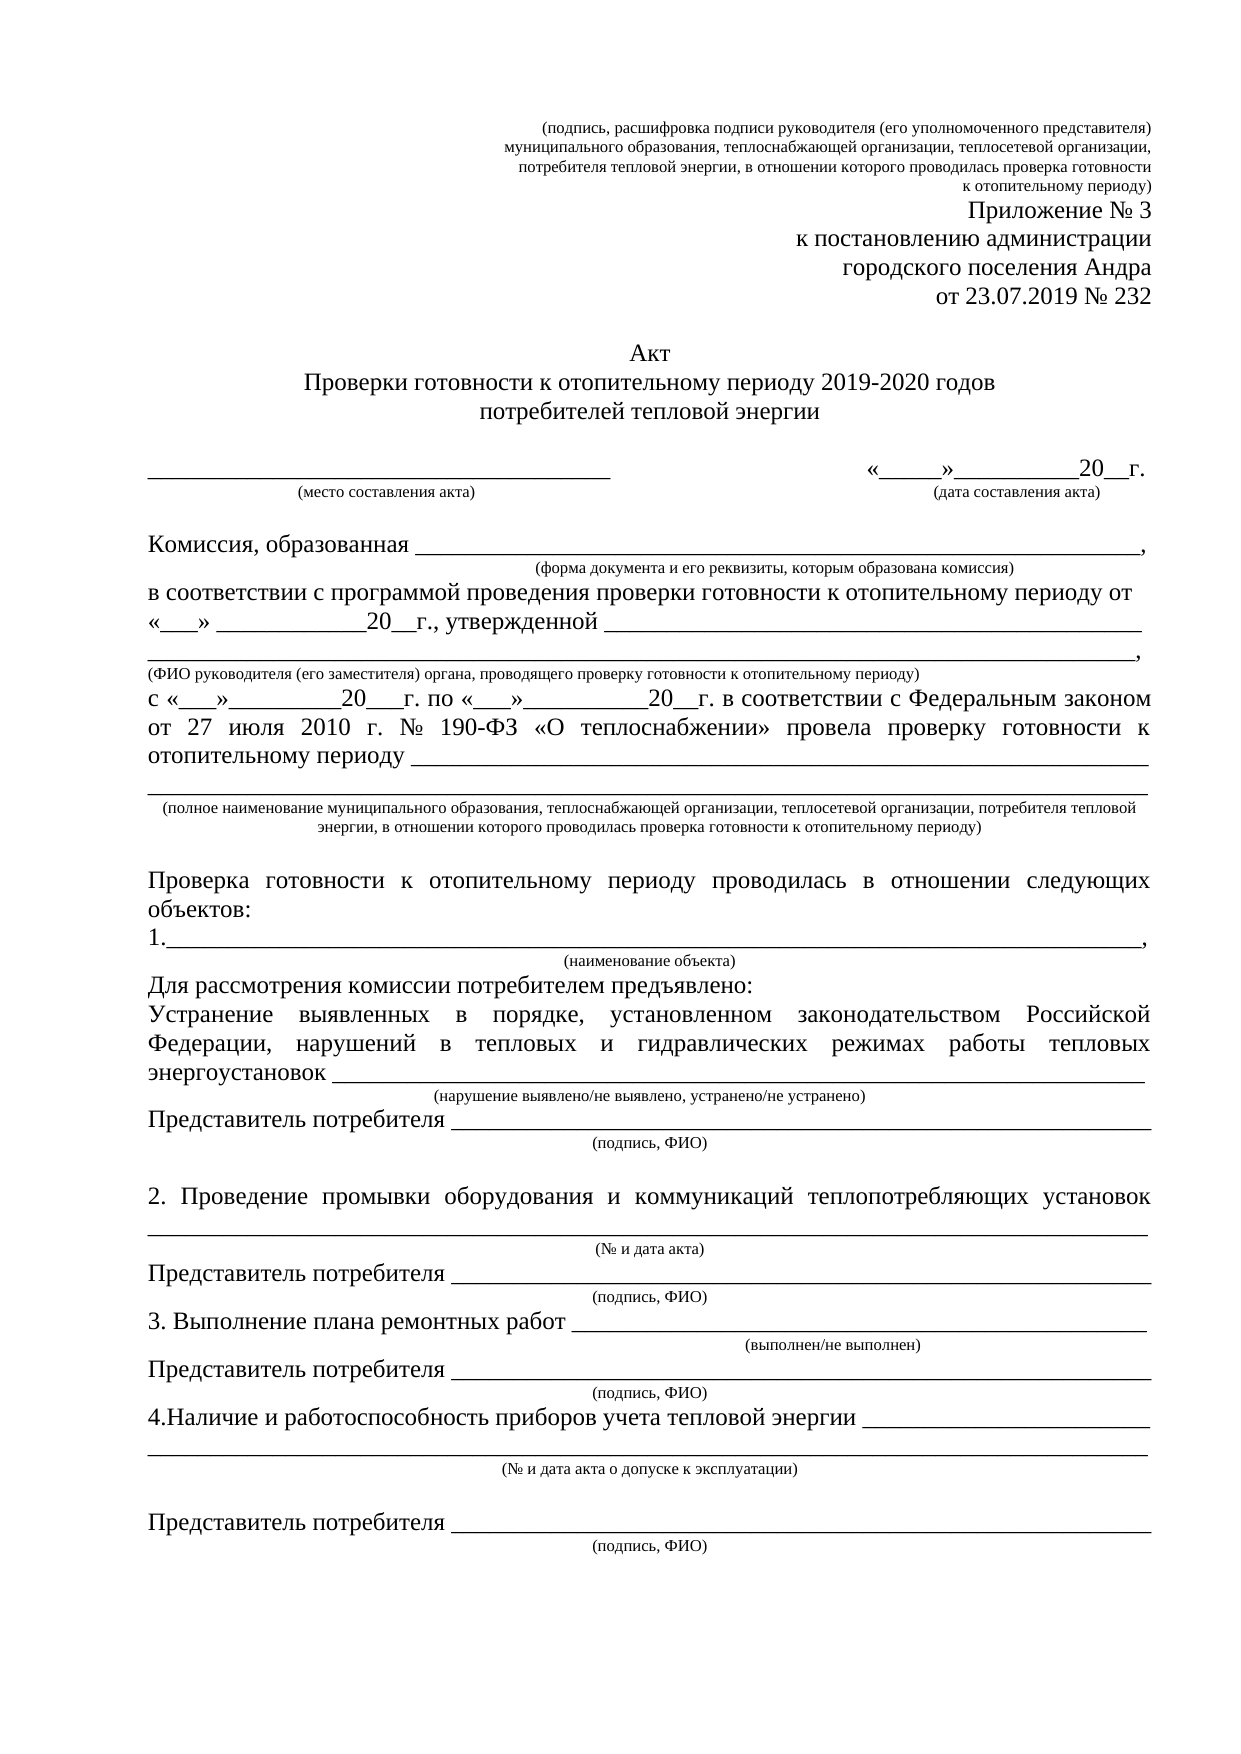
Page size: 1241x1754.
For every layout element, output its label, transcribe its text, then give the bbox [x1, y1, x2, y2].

text муниципального образования, теплоснабжающей организации, теплосетевой организации, [148, 137, 1152, 156]
text Проверка готовности к отопительному периоду проводилась в отношении следующих объектов: [148, 865, 1152, 922]
text «___» ____________20__г., утвержденной ___________________________________________ [148, 606, 1152, 635]
text ________________________________________________________________________________ [148, 769, 1152, 798]
text Проверки готовности к отопительному периоду 2019-2020 годов [148, 367, 1152, 396]
text Представитель потребителя ________________________________________________________ [148, 1258, 1152, 1287]
text (ФИО руководителя (его заместителя) органа, проводящего проверку готовности к отопительному периоду) [148, 664, 1152, 683]
text Комиссия, образованная __________________________________________________________, [148, 529, 1152, 558]
text Представитель потребителя ________________________________________________________ [148, 1104, 1152, 1133]
text 3. Выполнение плана ремонтных работ ______________________________________________ [148, 1306, 1152, 1334]
text к постановлению администрации [148, 223, 1152, 252]
text к отопительному периоду) [148, 176, 1152, 195]
text (подпись, расшифровка подписи руководителя (его уполномоченного представителя) [148, 118, 1152, 137]
text (подпись, ФИО) [148, 1287, 1152, 1306]
text Представитель потребителя ________________________________________________________ [148, 1354, 1152, 1382]
text (№ и дата акта о допуске к эксплуатации) [148, 1459, 1152, 1478]
text Представитель потребителя ________________________________________________________ [148, 1507, 1152, 1536]
text (нарушение выявлено/не выявлено, устранено/не устранено) [148, 1085, 1152, 1104]
text городского поселения Андра [148, 252, 1152, 281]
text Акт [148, 338, 1152, 367]
text в соответствии с программой проведения проверки готовности к отопительному периоду от [148, 577, 1152, 606]
text _______________________________________________________________________________, [148, 635, 1152, 664]
text (подпись, ФИО) [148, 1536, 1152, 1555]
text (подпись, ФИО) [148, 1382, 1152, 1402]
text (место составления акта) (дата составления акта) [148, 482, 1152, 501]
text 2. Проведение промывки оборудования и коммуникаций теплопотребляющих установок ________________________________________________________________________________ [148, 1181, 1152, 1239]
text Для рассмотрения комиссии потребителем предъявлено: [148, 970, 1152, 999]
text (№ и дата акта) [148, 1239, 1152, 1258]
text Устранение выявленных в порядке, установленном законодательством Российской Федерации, нарушений в тепловых и гидравлических режимах работы тепловых энергоустановок _________________________________________________________________ [148, 999, 1152, 1085]
text (подпись, ФИО) [148, 1133, 1152, 1152]
text Приложение № 3 [148, 195, 1152, 223]
text (наименование объекта) [148, 951, 1152, 970]
text от 23.07.2019 № 232 [148, 281, 1152, 310]
text (выполнен/не выполнен) [148, 1334, 1152, 1354]
text (полное наименование муниципального образования, теплоснабжающей организации, теплосетевой организации, потребителя тепловой энергии, в отношении которого проводилась проверка готовности к отопительному периоду) [148, 798, 1152, 836]
text потребителя тепловой энергии, в отношении которого проводилась проверка готовности [148, 156, 1152, 176]
text ________________________________________________________________________________ [148, 1430, 1152, 1459]
text с «___»_________20___г. по «___»__________20__г. в соответствии с Федеральным законом от 27 июля 2010 г. № 190-ФЗ «О теплоснабжении» провела проверку готовности к отопительному периоду ___________________________________________________________ [148, 683, 1152, 769]
text потребителей тепловой энергии [148, 396, 1152, 425]
text _____________________________________ «_____»__________20__г. [148, 453, 1152, 482]
text 1.______________________________________________________________________________, [148, 922, 1152, 951]
text 4.Наличие и работоспособность приборов учета тепловой энергии _______________________ [148, 1402, 1152, 1430]
text (форма документа и его реквизиты, которым образована комиссия) [148, 558, 1152, 577]
